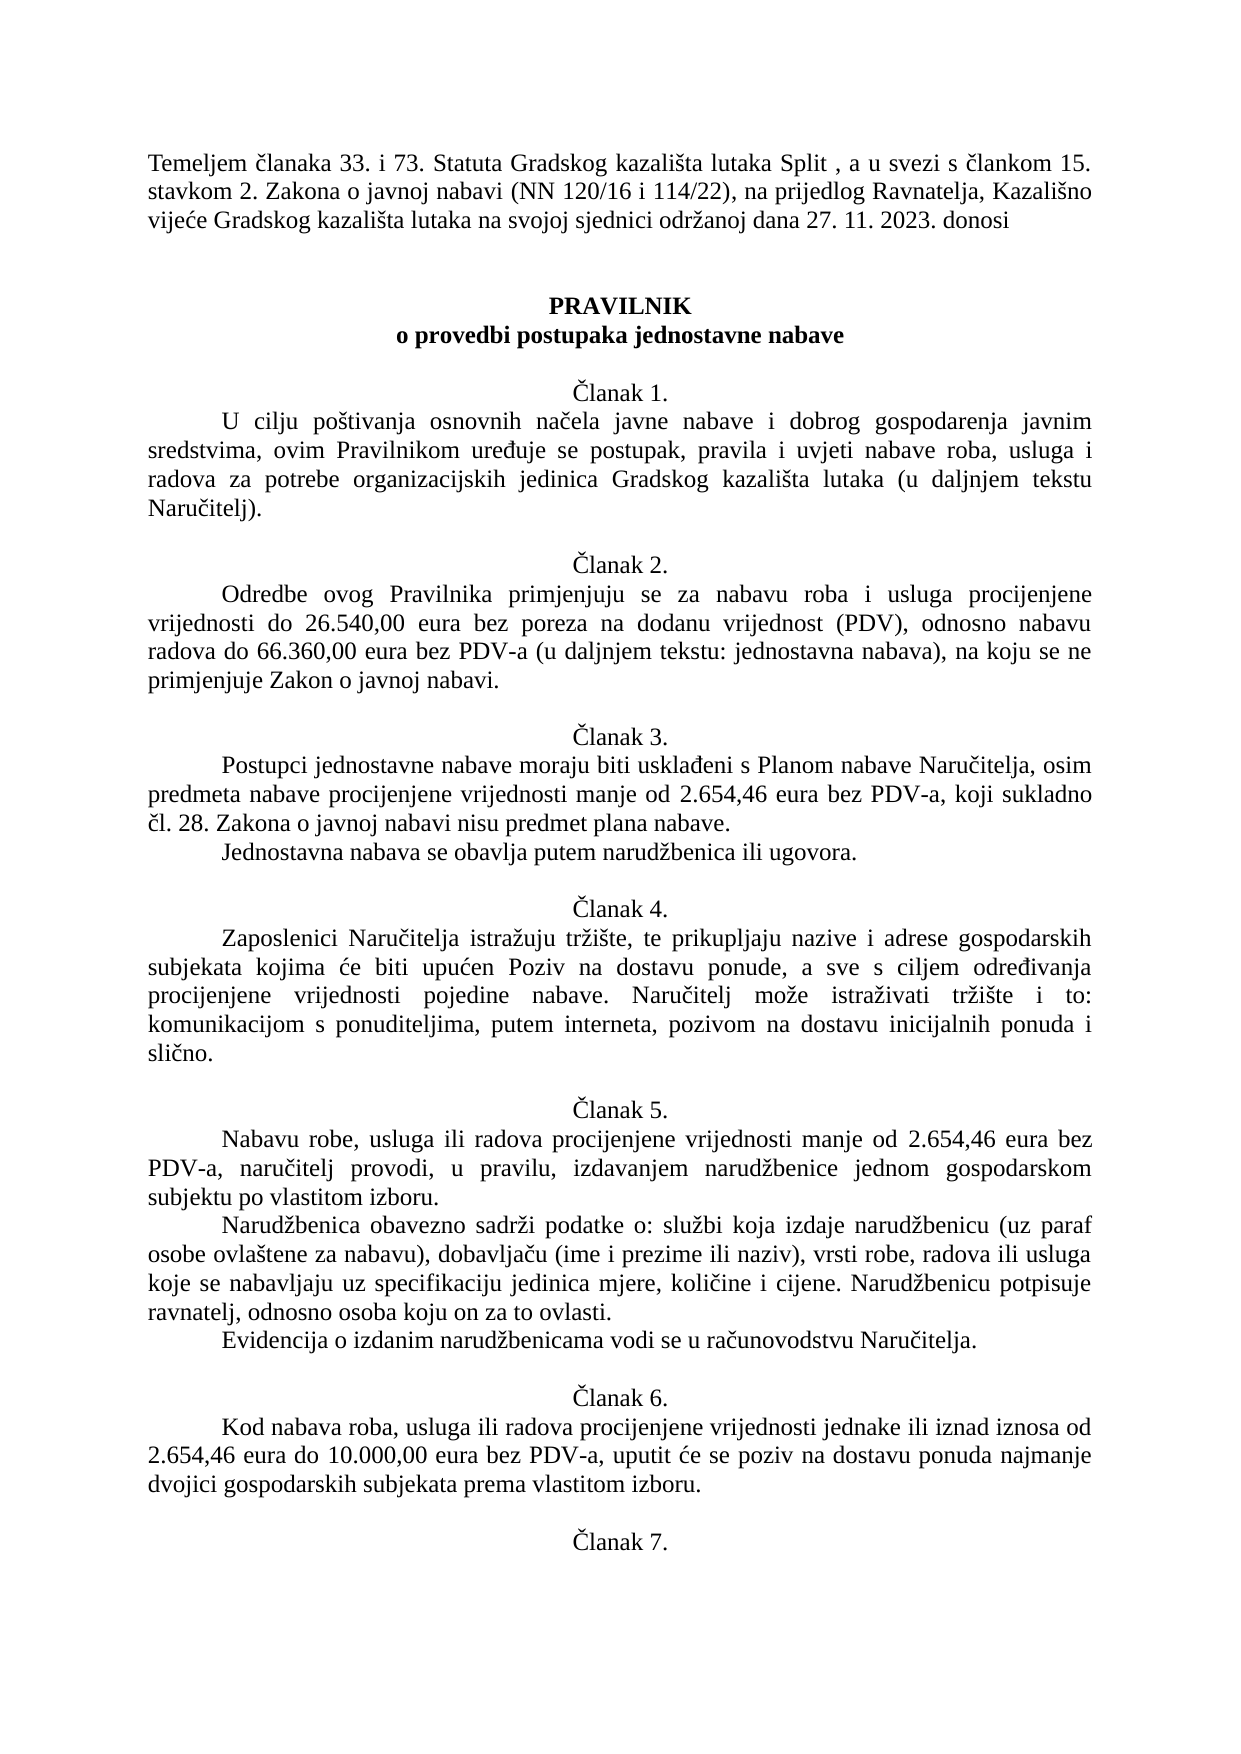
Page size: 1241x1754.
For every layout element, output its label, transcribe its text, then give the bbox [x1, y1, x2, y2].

text Kod nabava roba, usluga ili radova procijenjene vrijednosti jednake ili iznad iznosa od 2.654,46 eura do 10.000,00 eura bez PDV-a, uputit će se poziv na dostavu ponuda najmanje dvojici gospodarskih subjekata prema vlastitom izboru. [148, 1412, 1093, 1498]
text Zaposlenici Naručitelja istražuju tržište, te prikupljaju nazive i adrese gospodarskih subjekata kojima će biti upućen Poziv na dostavu ponude, a sve s ciljem određivanja procijenjene vrijednosti pojedine nabave. Naručitelj može istraživati tržište i to: komunikacijom s ponuditeljima, putem interneta, pozivom na dostavu inicijalnih ponuda i slično. [148, 923, 1093, 1067]
text Članak 4. [148, 894, 1093, 923]
text U cilju poštivanja osnovnih načela javne nabave i dobrog gospodarenja javnim sredstvima, ovim Pravilnikom uređuje se postupak, pravila i uvjeti nabave roba, usluga i radova za potrebe organizacijskih jedinica Gradskog kazališta lutaka (u daljnjem tekstu Naručitelj). [148, 406, 1093, 521]
text Narudžbenica obavezno sadrži podatke o: službi koja izdaje narudžbenicu (uz paraf osobe ovlaštene za nabavu), dobavljaču (ime i prezime ili naziv), vrsti robe, radova ili usluga koje se nabavljaju uz specifikaciju jedinica mjere, količine i cijene. Narudžbenicu potpisuje ravnatelj, odnosno osoba koju on za to ovlasti. [148, 1211, 1093, 1326]
text Jednostavna nabava se obavlja putem narudžbenica ili ugovora. [148, 837, 1093, 866]
text Članak 7. [148, 1527, 1093, 1556]
text Odredbe ovog Pravilnika primjenjuju se za nabavu roba i usluga procijenjene vrijednosti do 26.540,00 eura bez poreza na dodanu vrijednost (PDV), odnosno nabavu radova do 66.360,00 eura bez PDV-a (u daljnjem tekstu: jednostavna nabava), na koju se ne primjenjuje Zakon o javnoj nabavi. [148, 579, 1093, 694]
text Postupci jednostavne nabave moraju biti usklađeni s Planom nabave Naručitelja, osim predmeta nabave procijenjene vrijednosti manje od 2.654,46 eura bez PDV-a, koji sukladno čl. 28. Zakona o javnoj nabavi nisu predmet plana nabave. [148, 751, 1093, 837]
text PRAVILNIK [148, 291, 1093, 320]
text Članak 3. [148, 722, 1093, 751]
text o provedbi postupaka jednostavne nabave [148, 320, 1093, 349]
text Temeljem članaka 33. i 73. Statuta Gradskog kazališta lutaka Split , a u svezi s člankom 15. stavkom 2. Zakona o javnoj nabavi (NN 120/16 i 114/22), na prijedlog Ravnatelja, Kazališno vijeće Gradskog kazališta lutaka na svojoj sjednici održanoj dana 27. 11. 2023. donosi [148, 148, 1093, 234]
text Članak 6. [148, 1383, 1093, 1412]
text Članak 5. [148, 1096, 1093, 1124]
text Nabavu robe, usluga ili radova procijenjene vrijednosti manje od 2.654,46 eura bez PDV-a, naručitelj provodi, u pravilu, izdavanjem narudžbenice jednom gospodarskom subjektu po vlastitom izboru. [148, 1124, 1093, 1211]
text Evidencija o izdanim narudžbenicama vodi se u računovodstvu Naručitelja. [148, 1326, 1093, 1354]
text Članak 1. [148, 378, 1093, 406]
text Članak 2. [148, 550, 1093, 579]
